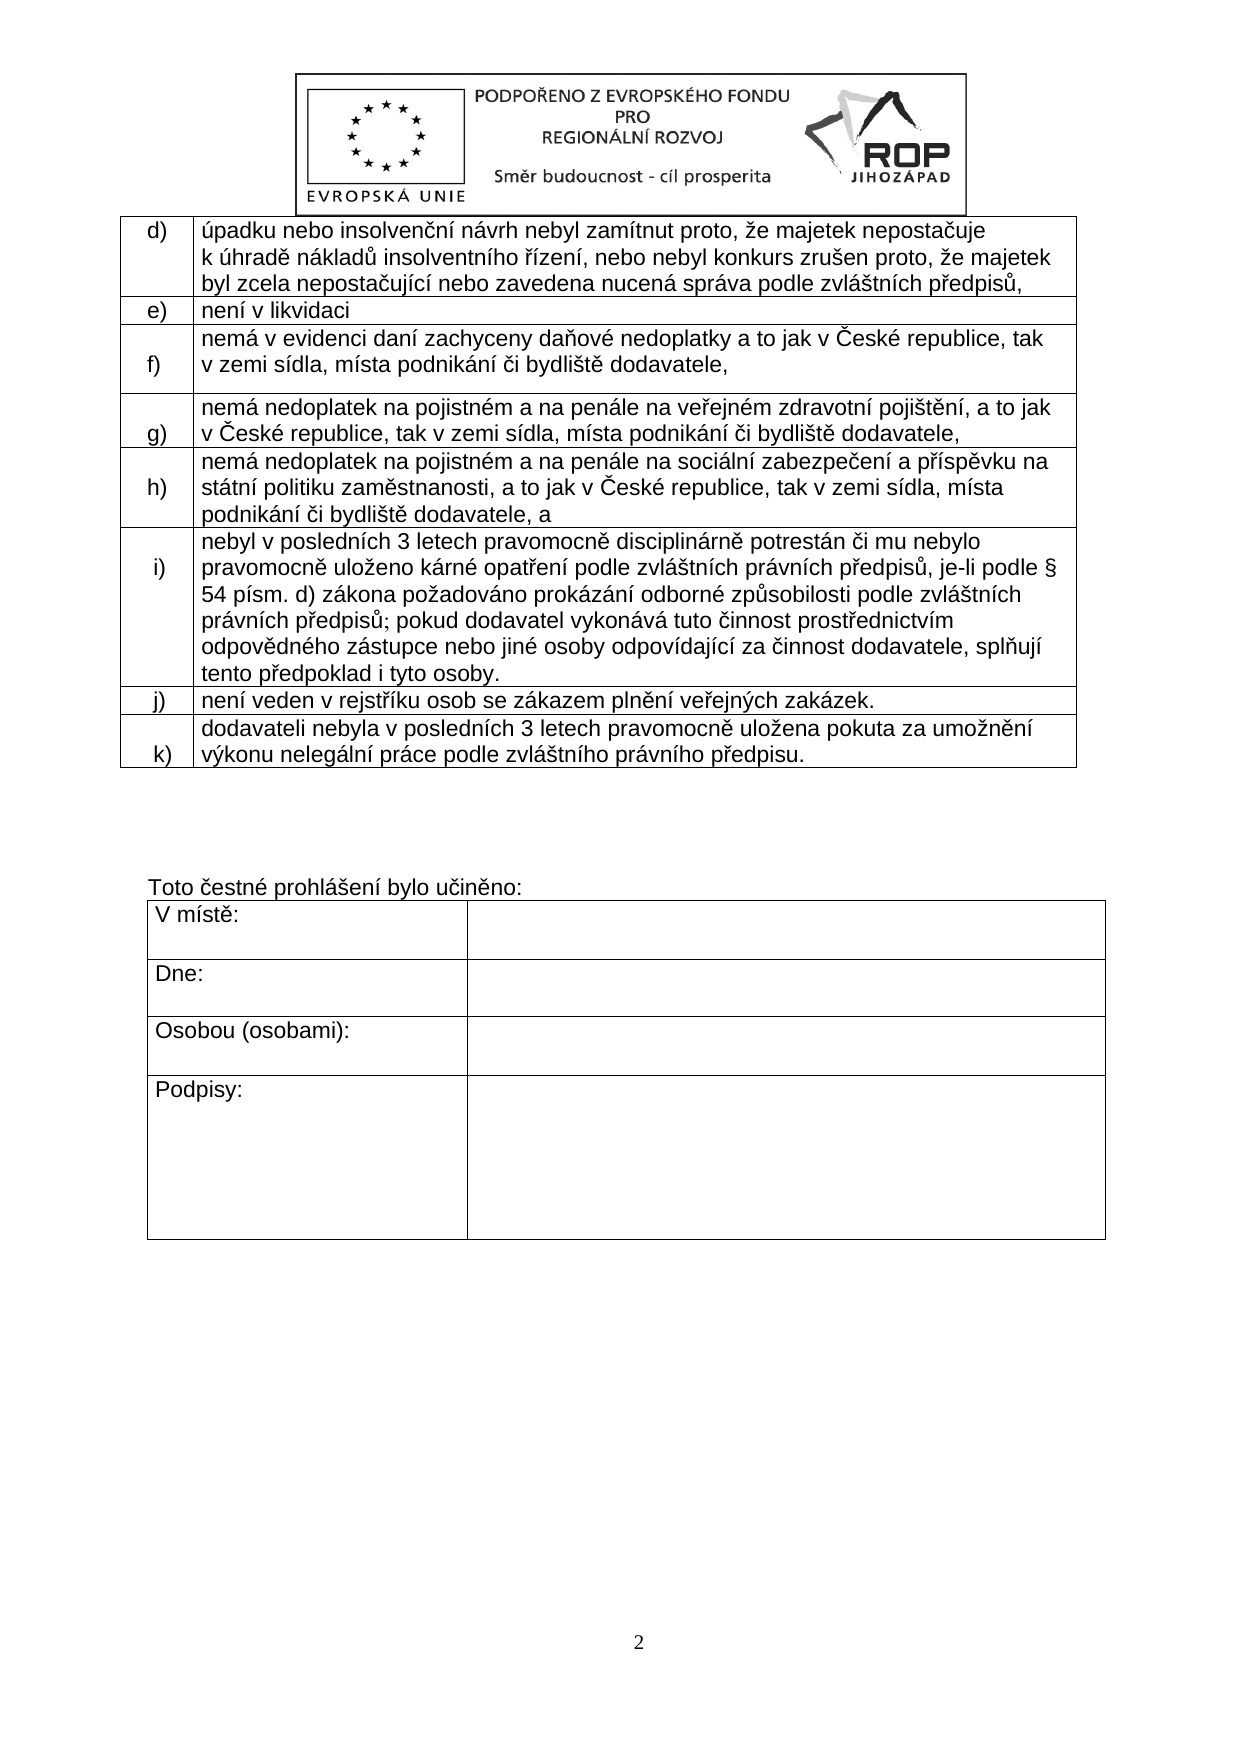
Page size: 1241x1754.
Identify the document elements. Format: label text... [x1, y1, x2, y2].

text Toto čestné prohlášení bylo učiněno: [148, 874, 1093, 900]
table_cell k) [121, 715, 193, 767]
table_cell není v likvidaci [194, 297, 1076, 323]
table_cell f) [121, 325, 193, 393]
table_header V místě: [148, 901, 467, 959]
table_cell h) [121, 448, 193, 527]
picture [295, 73, 967, 216]
table_cell [468, 1017, 1105, 1074]
table_cell není veden v rejstříku osob se zákazem plnění veřejných zakázek. [194, 687, 1076, 713]
table_cell j) [121, 687, 193, 713]
table_cell Dne: [148, 960, 467, 1016]
table_cell d) [121, 217, 193, 296]
table_cell [468, 960, 1105, 1016]
table_cell nemá v evidenci daní zachyceny daňové nedoplatky a to jak v České republice, tak v zemi sídla, místa podnikání či bydliště dodavatele, [194, 325, 1076, 393]
table_header [468, 901, 1105, 959]
table_cell nebyl v posledních 3 letech pravomocně disciplinárně potrestán či mu nebylo pravomocně uloženo kárné opatření podle zvláštních právních předpisů, je-li podle § 54 písm. d) zákona požadováno prokázání odborné způsobilosti podle zvláštních právních předpisů pokud dodavatel vykonává tuto činnost prostřednictvím odpovědného zástupce nebo jiné osoby odpovídající za činnost dodavatele, splňují tento předpoklad i tyto osoby. [194, 528, 1076, 686]
table_cell e) [121, 297, 193, 323]
table_cell dodavateli nebyla v posledních 3 letech pravomocně uložena pokuta za umožnění výkonu nelegální práce podle zvláštního právního předpisu. [194, 715, 1076, 767]
table_cell i) [121, 528, 193, 686]
table_cell [468, 1076, 1105, 1238]
table_cell g) [121, 394, 193, 447]
table_cell Podpisy: [148, 1076, 467, 1238]
table_cell nemá nedoplatek na pojistném a na penále na sociální zabezpečení a příspěvku na státní politiku zaměstnanosti, a to jak v České republice, tak v zemi sídla, místa podnikání či bydliště dodavatele, a [194, 448, 1076, 527]
table_cell Osobou (osobami): [148, 1017, 467, 1074]
table_cell nemá nedoplatek na pojistném a na penále na veřejném zdravotní pojištění, a to jak v České republice, tak v zemi sídla, místa podnikání či bydliště dodavatele, [194, 394, 1076, 447]
